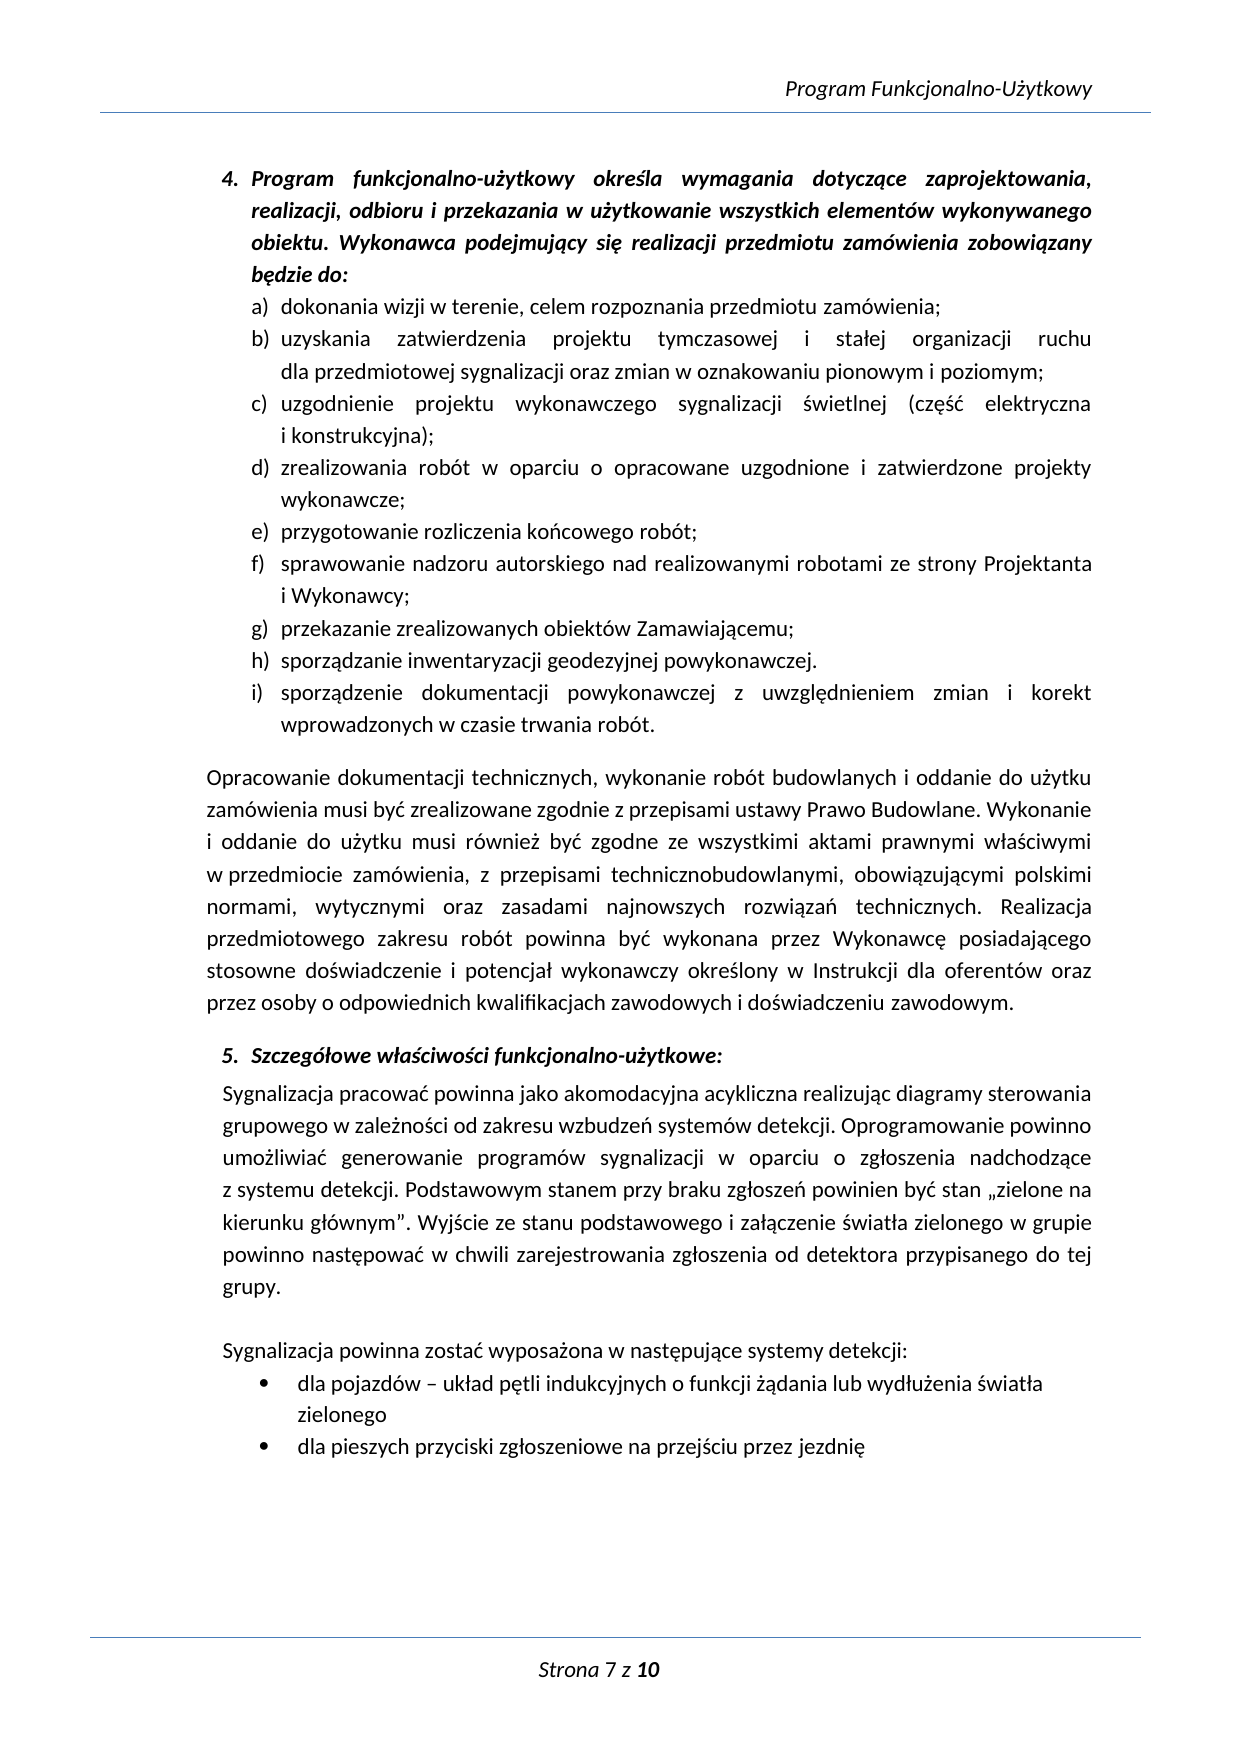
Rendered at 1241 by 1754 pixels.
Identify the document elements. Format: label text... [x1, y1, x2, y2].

text Opracowanie dokumentacji technicznych, wykonanie robót budowlanych i oddanie do użytku zamówienia musi być zrealizowane zgodnie z przepisami ustawy Prawo Budowlane. Wykonanie i oddanie do użytku musi również być zgodne ze wszystkimi aktami prawnymi właściwymi w przedmiocie zamówienia, z przepisami technicznobudowlanymi, obowiązującymi polskimi normami, wytycznymi oraz zasadami najnowszych rozwiązań technicznych. Realizacja przedmiotowego zakresu robót powinna być wykonana przez Wykonawcę posiadającego stosowne doświadczenie i potencjał wykonawczy określony w Instrukcji dla oferentów oraz przez osoby o odpowiednich kwalifikacjach zawodowych i doświadczeniu zawodowym. [206, 763, 1093, 1016]
subtitle Program funkcjonalno-użytkowy określa wymagania dotyczące zaprojektowania, realizacji, odbioru i przekazania w użytkowanie wszystkich elementów wykonywanego obiektu. Wykonawca podejmujący się realizacji przedmiotu zamówienia zobowiązany będzie do: [221, 164, 1093, 288]
list dokonania wizji w terenie, celem rozpoznania przedmiotu zamówienia; [251, 292, 1105, 321]
list uzgodnienie projektu wykonawczego sygnalizacji świetlnej (część elektryczna i konstrukcyjna); [251, 389, 1092, 449]
subtitle Szczegółowe właściwości funkcjonalno-użytkowe: [221, 1042, 1105, 1069]
list dla pojazdów – układ pętli indukcyjnych o funkcji żądania lub wydłużenia światła zielonego [260, 1369, 1093, 1428]
list dla pieszych przyciski zgłoszeniowe na przejściu przez jezdnię [260, 1432, 1105, 1460]
list uzyskania zatwierdzenia projektu tymczasowej i stałej organizacji ruchu dla przedmiotowej sygnalizacji oraz zmian w oznakowaniu pionowym i poziomym; [251, 324, 1093, 385]
text Sygnalizacja powinna zostać wyposażona w następujące systemy detekcji: [222, 1336, 1105, 1364]
list przygotowanie rozliczenia końcowego robót; [251, 517, 1105, 545]
list sporządzenie dokumentacji powykonawczej z uwzględnieniem zmian i korekt wprowadzonych w czasie trwania robót. [251, 678, 1093, 738]
text Sygnalizacja pracować powinna jako akomodacyjna acykliczna realizując diagramy sterowania grupowego w zależności od zakresu wzbudzeń systemów detekcji. Oprogramowanie powinno umożliwiać generowanie programów sygnalizacji w oparciu o zgłoszenia nadchodzące z systemu detekcji. Podstawowym stanem przy braku zgłoszeń powinien być stan „zielone na kierunku głównym”. Wyjście ze stanu podstawowego i załączenie światła zielonego w grupie powinno następować w chwili zarejestrowania zgłoszenia od detektora przypisanego do tej grupy. [222, 1079, 1093, 1300]
list przekazanie zrealizowanych obiektów Zamawiającemu; [251, 614, 1105, 642]
list sprawowanie nadzoru autorskiego nad realizowanymi robotami ze strony Projektanta i Wykonawcy; [251, 549, 1093, 609]
list sporządzanie inwentaryzacji geodezyjnej powykonawczej. [251, 646, 1105, 674]
list zrealizowania robót w oparciu o opracowane uzgodnione i zatwierdzone projekty wykonawcze; [251, 453, 1093, 513]
